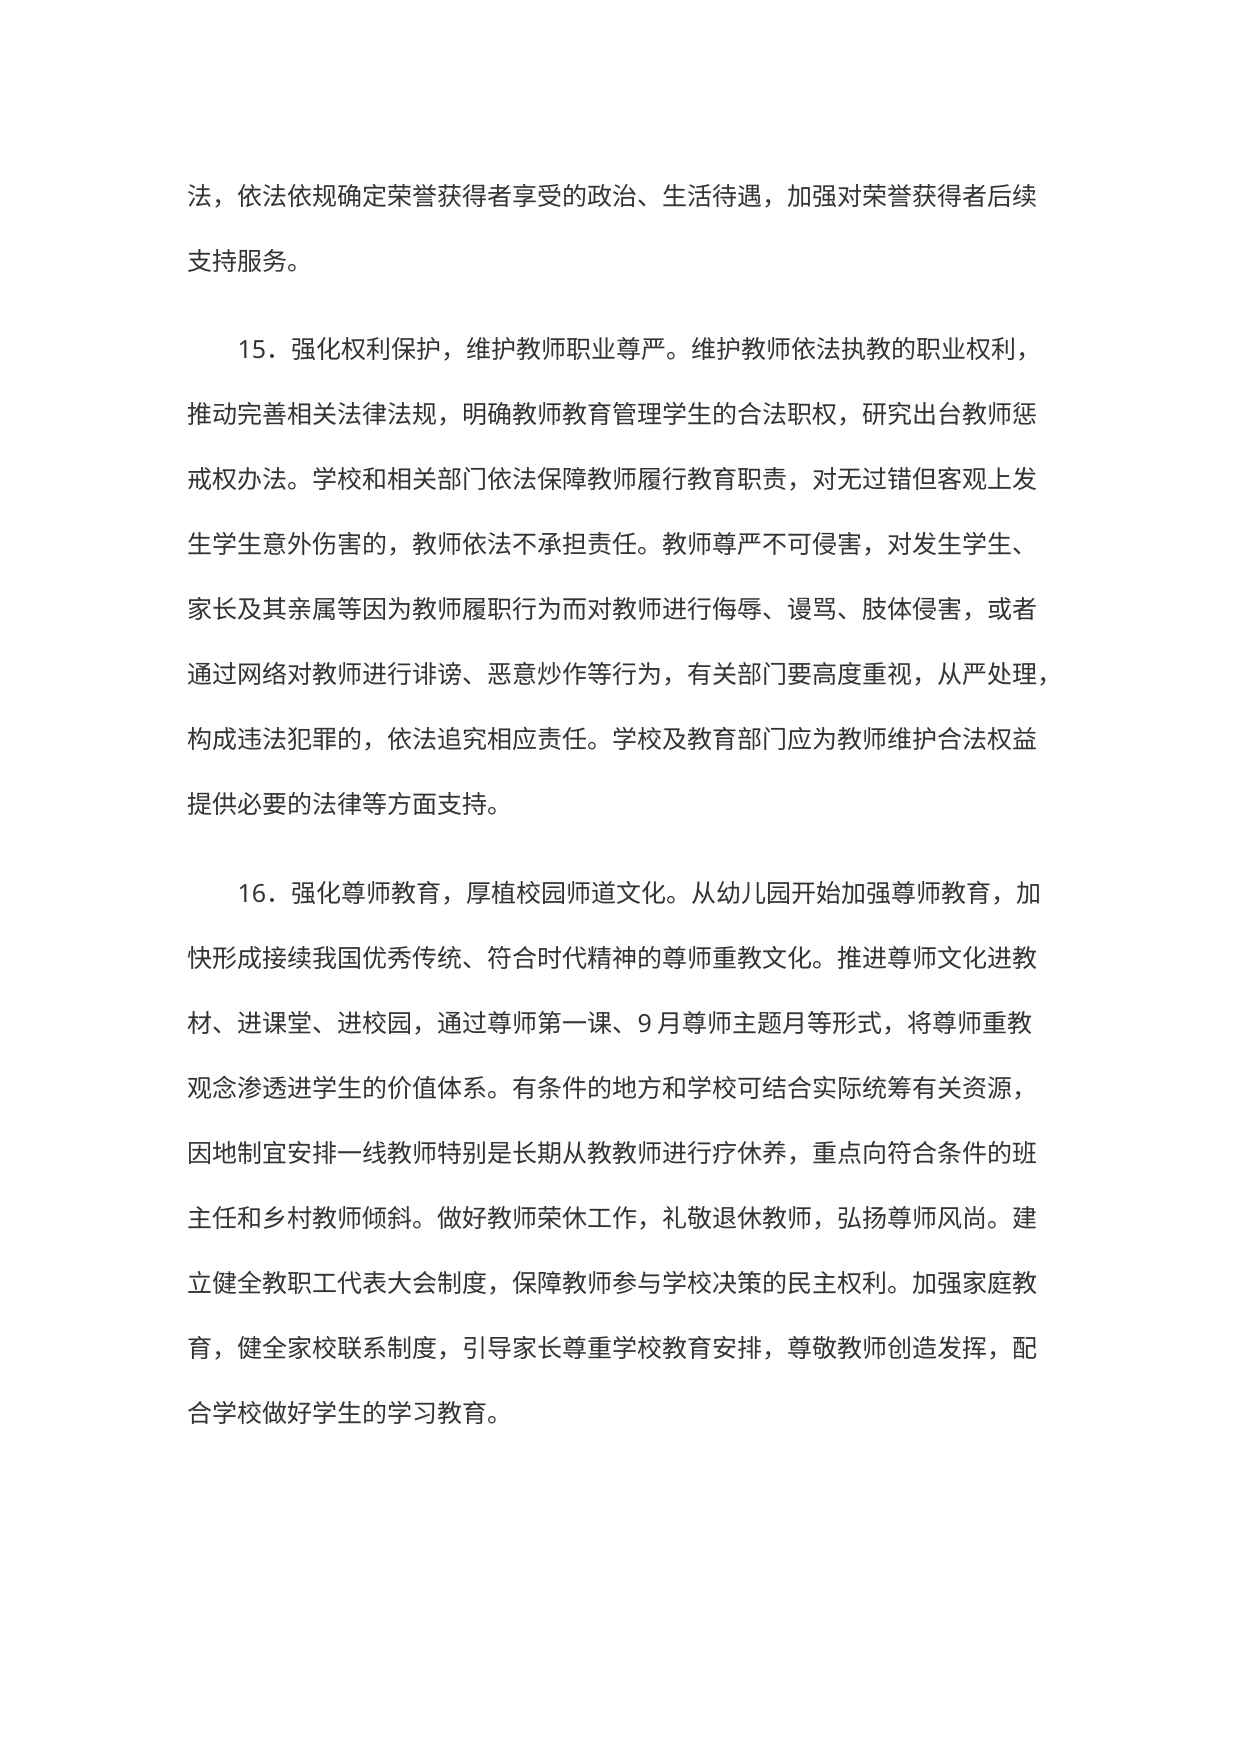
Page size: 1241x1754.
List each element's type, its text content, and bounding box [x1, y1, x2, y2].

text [187, 162, 1053, 292]
text 15．强化权利保护，维护教师职业尊严。维护教师依法执教的职业权利，推动完善相关法律法规，明确教师教育管理学生的合法职权，研究出台教师惩戒权办法。学校和相关部门依法保障教师履行教育职责，对无过错但客观上发生学生意外伤害的，教师依法不承担责任。教师尊严不可侵害，对发生学生、家长及其亲属等因为教师履职行为而对教师进行侮辱、谩骂、肢体侵害，或者通过网络对教师进行诽谤、恶意炒作等行为，有关部门要高度重视，从严处理，构成违法犯罪的，依法追究相应责任。学校及教育部门应为教师维护合法权益提供必要的法律等方面支持。 [187, 315, 1053, 835]
text 16．强化尊师教育，厚植校园师道文化。从幼儿园开始加强尊师教育，加快形成接续我国优秀传统、符合时代精神的尊师重教文化。推进尊师文化进教材、进课堂、进校园，通过尊师第一课、9月尊师主题月等形式，将尊师重教观念渗透进学生的价值体系。有条件的地方和学校可结合实际统筹有关资源，因地制宜安排一线教师特别是长期从教教师进行疗休养，重点向符合条件的班主任和乡村教师倾斜。做好教师荣休工作，礼敬退休教师，弘扬尊师风尚。建立健全教职工代表大会制度，保障教师参与学校决策的民主权利。加强家庭教育，健全家校联系制度，引导家长尊重学校教育安排，尊敬教师创造发挥，配合学校做好学生的学习教育。 [187, 859, 1053, 1444]
